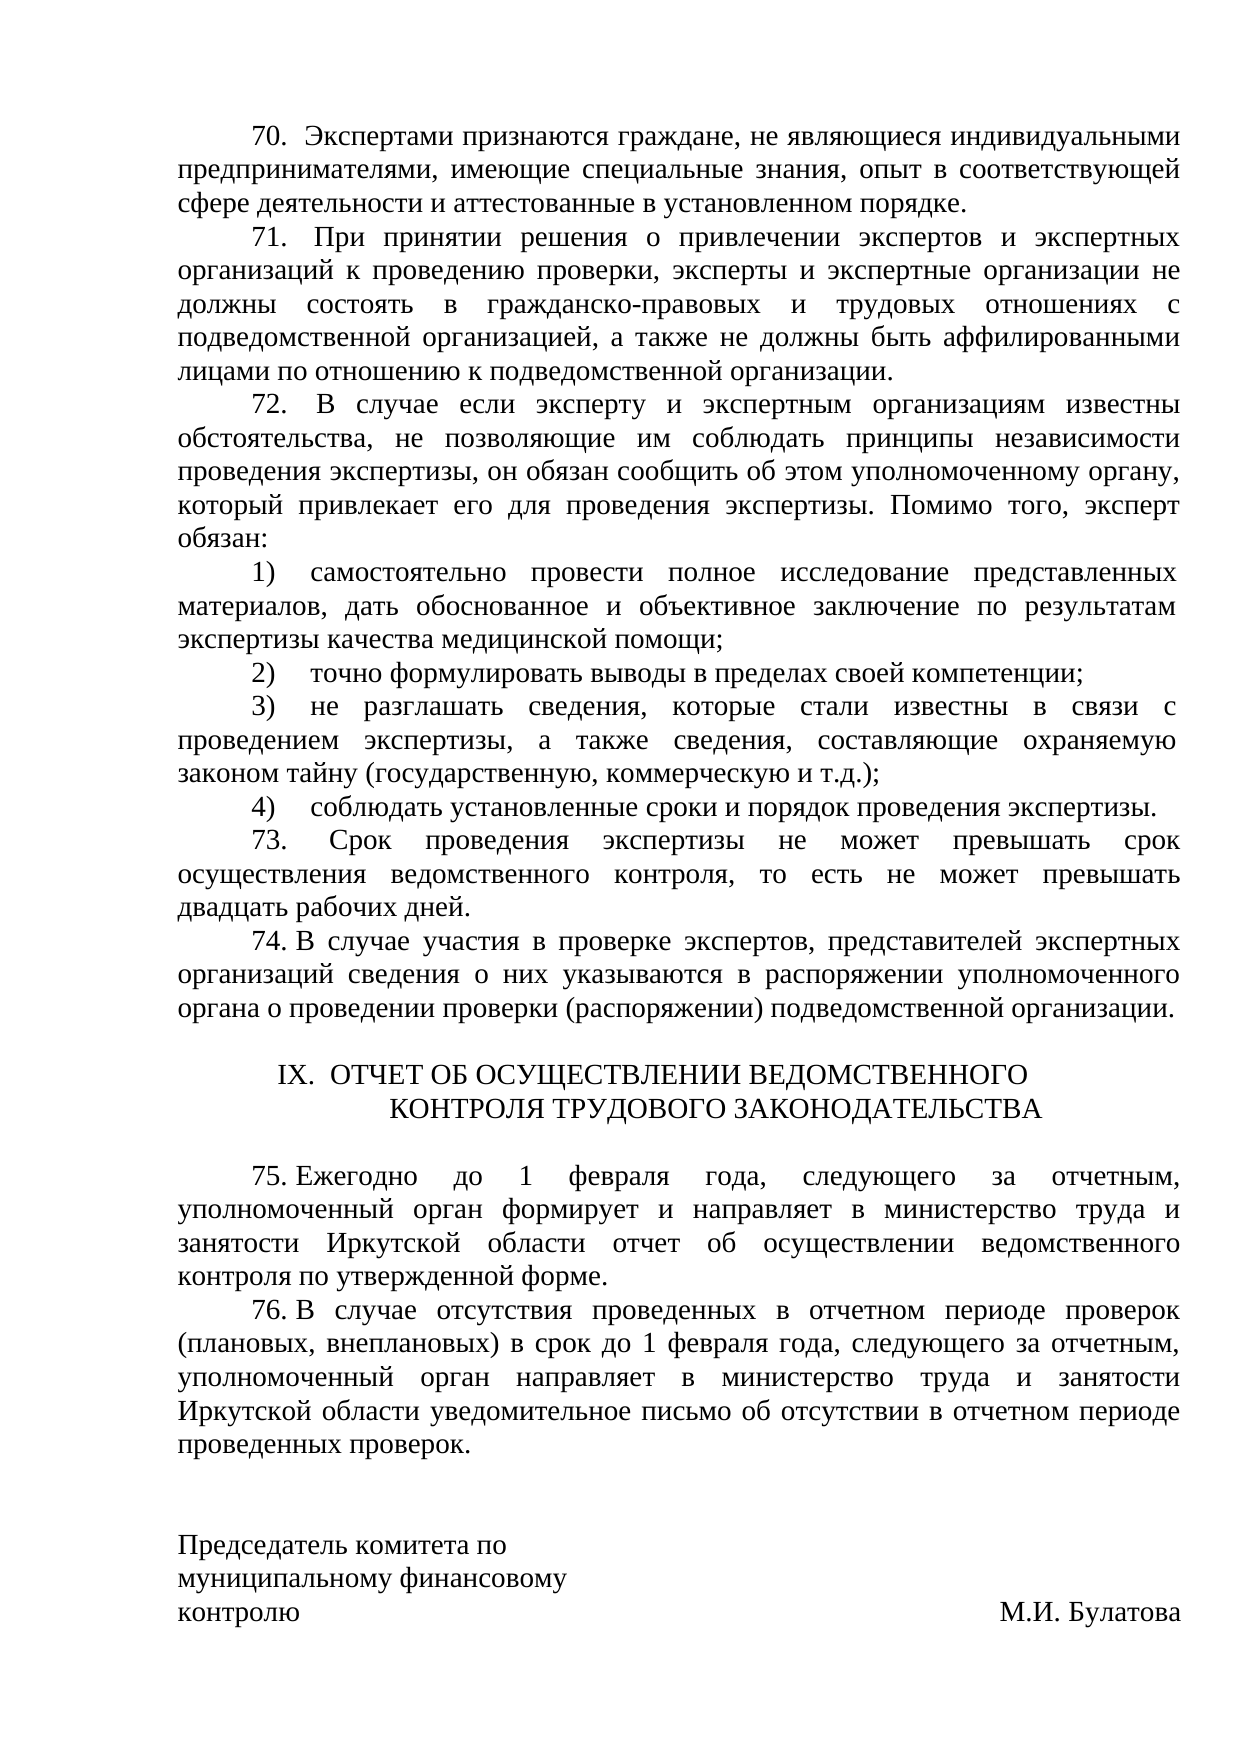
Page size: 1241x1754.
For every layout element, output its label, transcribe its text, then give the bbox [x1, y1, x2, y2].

list соблюдать установленные сроки и порядок проведения экспертизы. [177, 789, 1177, 822]
list не разглашать сведения, которые стали известны в связи с проведением экспертизы, а также сведения, составляющие охраняемую законом тайну (государственную, коммерческую и т.д.); [177, 688, 1177, 789]
list самостоятельно провести полное исследование представленных материалов, дать обоснованное и объективное заключение по результатам экспертизы качества медицинской помощи; [177, 554, 1177, 655]
list Ежегодно до 1 февраля года, следующего за отчетным, уполномоченный орган формирует и направляет в министерство труда и занятости Иркутской области отчет об осуществлении ведомственного контроля по утвержденной форме. [177, 1158, 1181, 1292]
list В случае если эксперту и экспертным организациям известны обстоятельства, не позволяющие им соблюдать принципы независимости проведения экспертизы, он обязан сообщить об этом уполномоченному органу, который привлекает его для проведения экспертизы. Помимо того, эксперт обязан: [177, 386, 1181, 554]
list Срок проведения экспертизы не может превышать срок осуществления ведомственного контроля, то есть не может превышать двадцать рабочих дней. [177, 822, 1181, 923]
list При принятии решения о привлечении экспертов и экспертных организаций к проведению проверки, эксперты и экспертные организации не должны состоять в гражданско-правовых и трудовых отношениях с подведомственной организацией, а также не должны быть аффилированными лицами по отношению к подведомственной организации. [177, 219, 1181, 386]
table_header М.И. Булатова [679, 1527, 1192, 1627]
list ОТЧЕТ ОБ ОСУЩЕСТВЛЕНИИ ВЕДОМСТВЕННОГО [162, 1057, 1181, 1091]
list точно формулировать выводы в пределах своей компетенции; [177, 655, 1177, 688]
table_header Председатель комитета по муниципальному финансовому контролю [166, 1527, 679, 1627]
text КОНТРОЛЯ ТРУДОВОГО ЗАКОНОДАТЕЛЬСТВА [177, 1091, 1181, 1124]
list В случае отсутствия проведенных в отчетном периоде проверок (плановых, внеплановых) в срок до 1 февраля года, следующего за отчетным, уполномоченный орган направляет в министерство труда и занятости Иркутской области уведомительное письмо об отсутствии в отчетном периоде проведенных проверок. [177, 1292, 1181, 1460]
list В случае участия в проверке экспертов, представителей экспертных организаций сведения о них указываются в распоряжении уполномоченного органа о проведении проверки (распоряжении) подведомственной организации. [177, 923, 1181, 1024]
list Экспертами признаются граждане, не являющиеся индивидуальными предпринимателями, имеющие специальные знания, опыт в соответствующей сфере деятельности и аттестованные в установленном порядке. [177, 118, 1181, 219]
